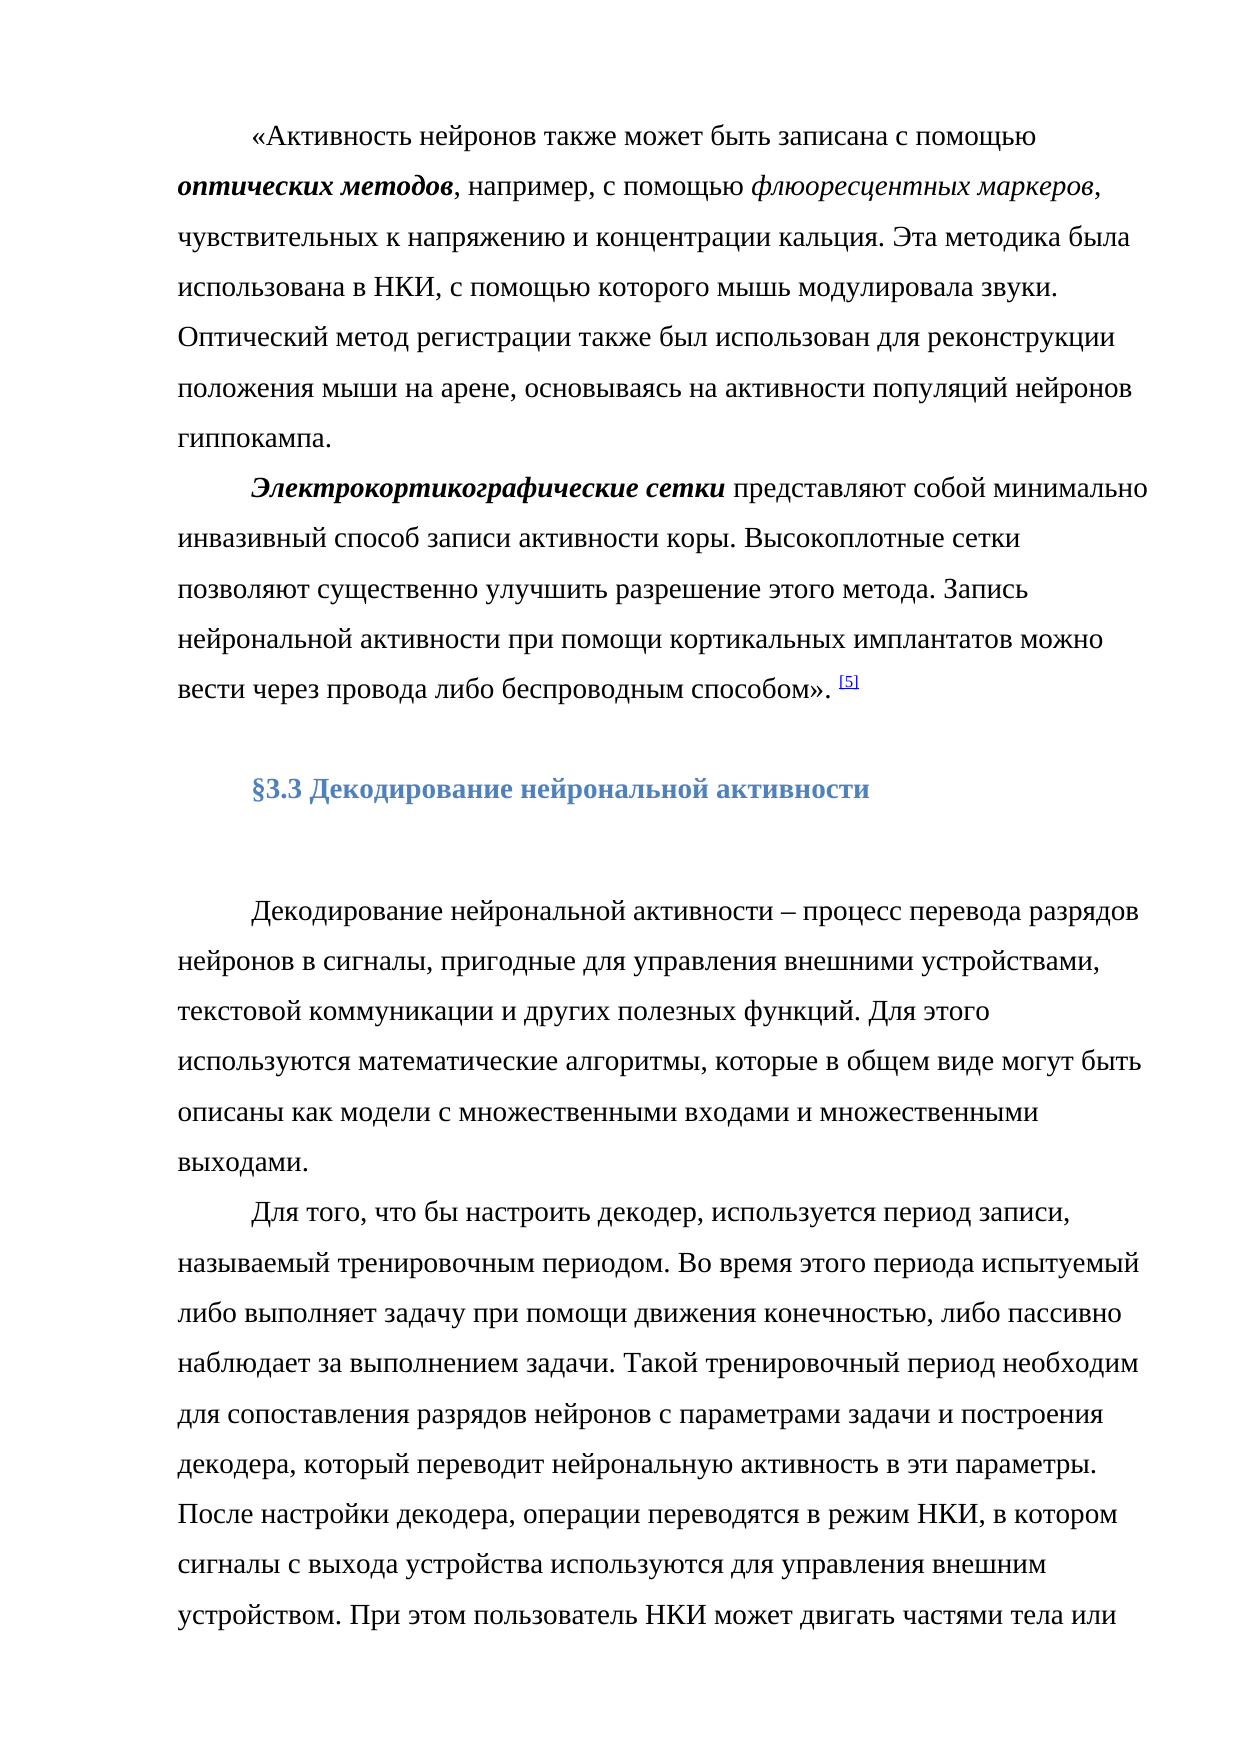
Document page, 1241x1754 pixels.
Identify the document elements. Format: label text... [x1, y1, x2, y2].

text Декодирование нейрональной активности – процесс перевода разрядов нейронов в сигналы, пригодные для управления внешними устройствами, текстовой коммуникации и других полезных функций. Для этого используются математические алгоритмы, которые в общем виде могут быть описаны как модели с множественными входами и множественными выходами. [177, 893, 1152, 1178]
text «Активность нейронов также может быть записана с помощью оптических методов, например, с помощью флюоресцентных маркеров, чувствительных к напряжению и концентрации кальция. Эта методика была использована в НКИ, с помощью которого мышь модулировала звуки. Оптический метод регистрации также был использован для реконструкции положения мыши на арене, основываясь на активности популяций нейронов гиппокампа. [177, 118, 1152, 453]
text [177, 1194, 1152, 1631]
subtitle §3.3 Декодирование нейрональной активности [177, 771, 1152, 805]
text Электрокортикографические сетки представляют собой минимально инвазивный способ записи активности коры. Высокоплотные сетки позволяют существенно улучшить разрешение этого метода. Запись нейрональной активности при помощи кортикальных имплантатов можно вести через провода либо беспроводным способом». [5] [177, 470, 1152, 705]
